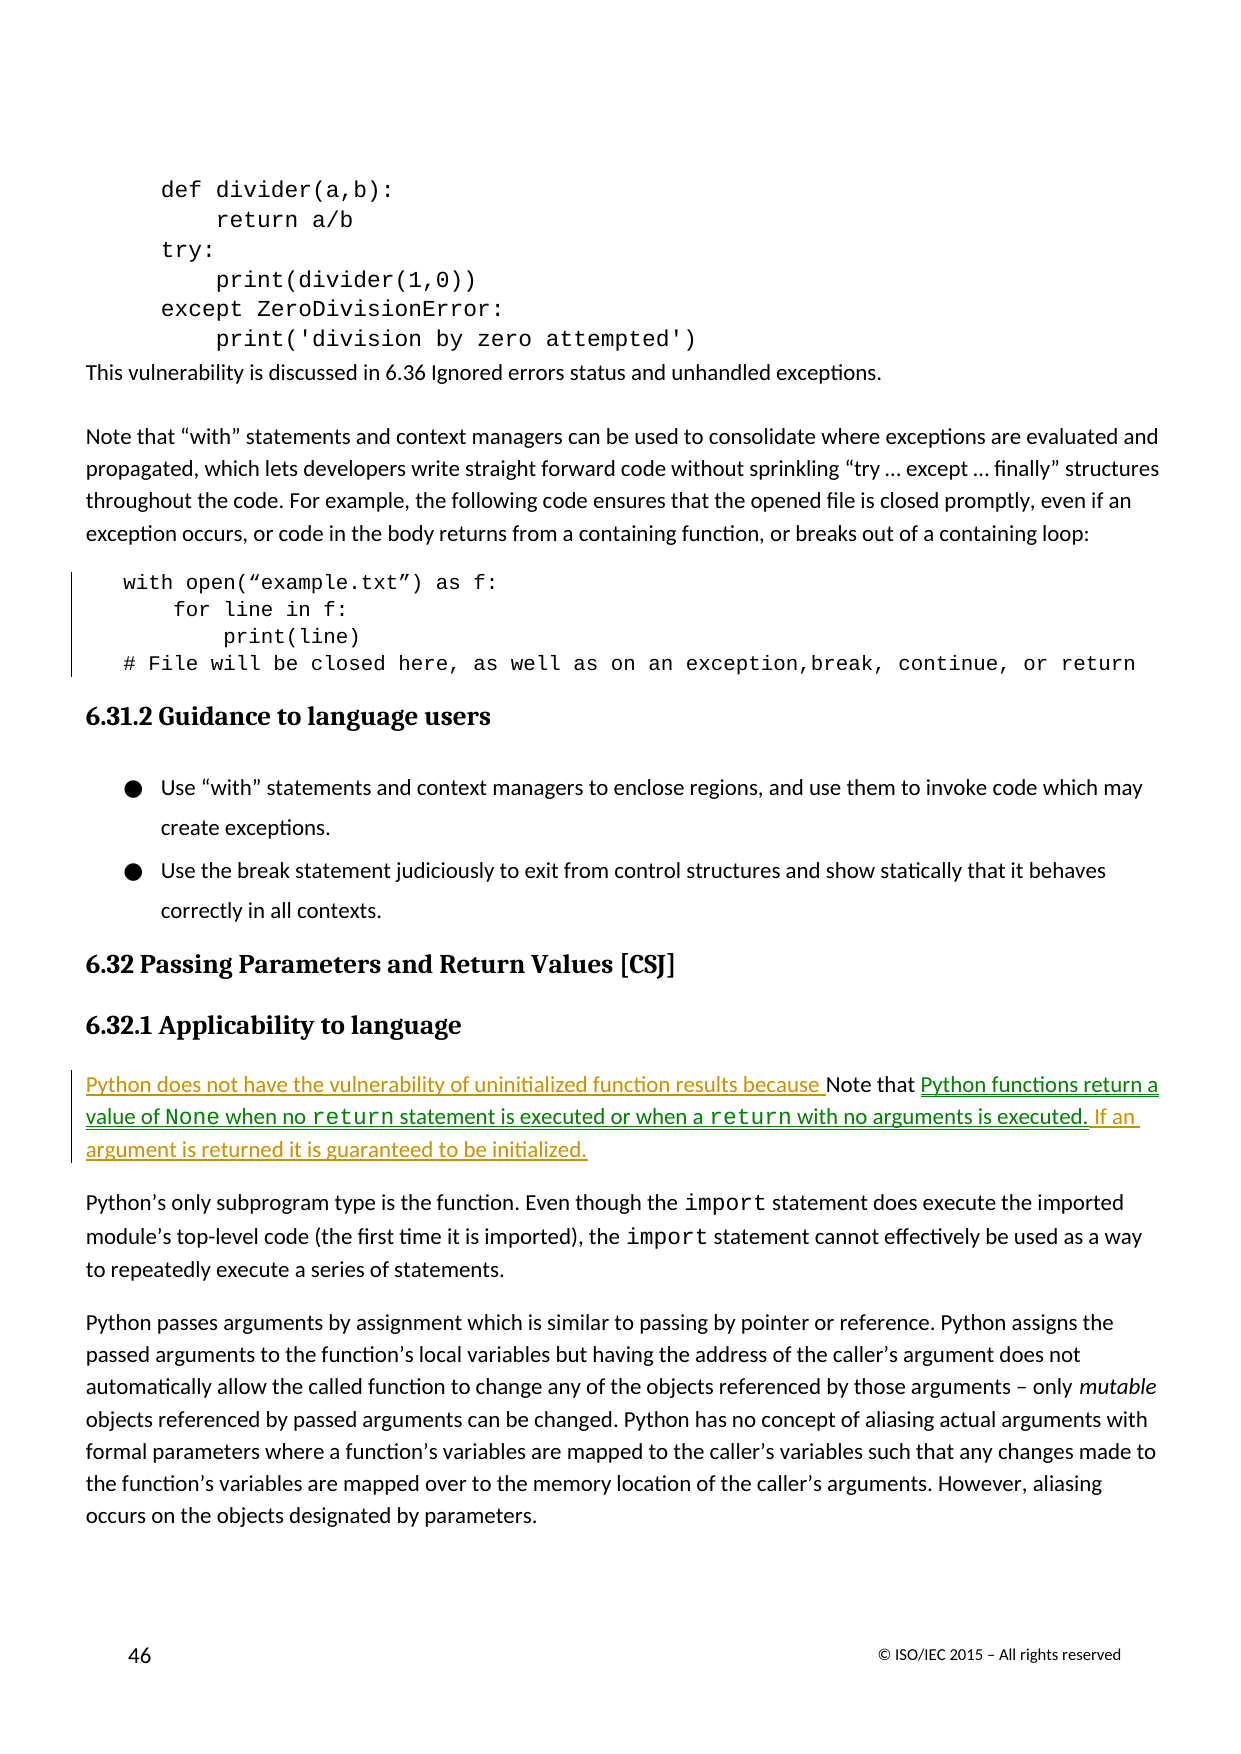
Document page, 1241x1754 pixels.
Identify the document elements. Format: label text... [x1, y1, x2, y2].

subtitle 6.32 Passing Parameters and Return Values [CSJ] [86, 949, 1164, 980]
text except ZeroDivisionError: [86, 298, 1164, 324]
text This vulnerability is discussed in 6.36 Ignored errors status and unhandled exceptions. [86, 358, 1164, 386]
text try: [86, 238, 1164, 264]
text Python passes arguments by assignment which is similar to passing by pointer or reference. Python assigns the passed arguments to the function’s local variables but having the address of the caller’s argument does not automatically allow the called function to change any of the objects referenced by those arguments – only mutable objects referenced by passed arguments can be changed. Python has no concept of aliasing actual arguments with formal parameters where a function’s variables are mapped to the caller’s variables such that any changes made to the function’s variables are mapped over to the memory location of the caller’s arguments. However, aliasing occurs on the objects designated by parameters. [86, 1308, 1164, 1529]
subtitle 6.31.2 Guidance to language users [86, 701, 1164, 733]
text print(divider(1,0)) [86, 268, 1164, 294]
list Use “with” statements and context managers to enclose regions, and use them to invoke code which may create exceptions. [123, 762, 1164, 841]
text print('division by zero attempted') [86, 328, 1164, 353]
subtitle 6.32.1 Applicability to language [86, 1010, 1164, 1041]
text with open(“example.txt”) as f: for line in f: print(line) # File will be closed here, as well as on an exception,break, continue, or return [123, 572, 1164, 677]
text def divider(a,b): [86, 179, 1164, 204]
list Use the break statement judiciously to exit from control structures and show statically that it behaves correctly in all contexts. [123, 845, 1164, 924]
text return a/b [86, 208, 1164, 234]
text Python’s only subprogram type is the function. Even though the import statement does execute the imported module’s top-level code (the first time it is imported), the import statement cannot effectively be used as a way to repeatedly execute a series of statements. [86, 1188, 1164, 1283]
text Note that “with” statements and context managers can be used to consolidate where exceptions are evaluated and propagated, which lets developers write straight forward code without sprinkling “try … except … finally” structures throughout the code. For example, the following code ensures that the opened file is closed promptly, even if an exception occurs, or code in the body returns from a containing function, or breaks out of a containing loop: [86, 422, 1164, 547]
